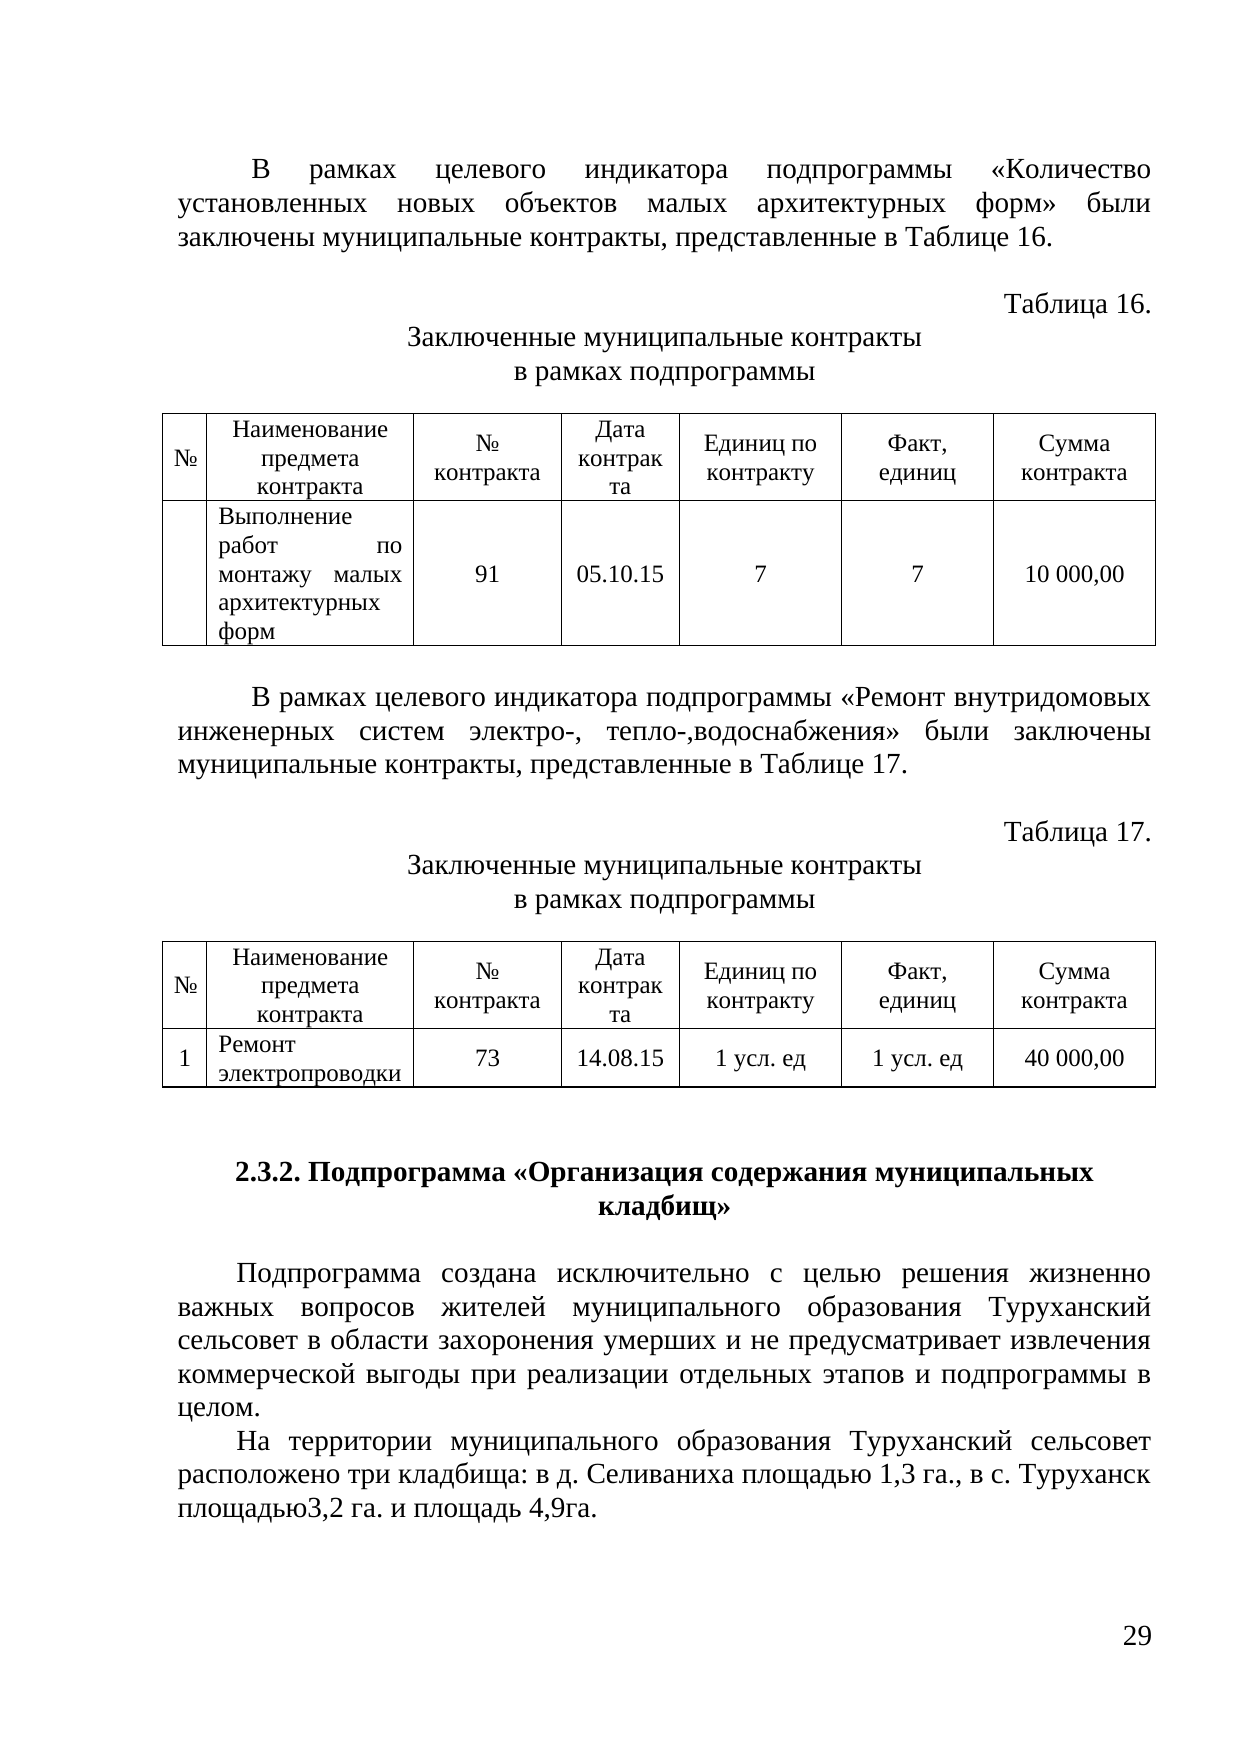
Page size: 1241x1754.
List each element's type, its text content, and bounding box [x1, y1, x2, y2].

table_cell [163, 501, 206, 645]
table_header Сумма контракта [994, 414, 1155, 500]
text Таблица 16. [177, 286, 1152, 319]
table_header Наименование предмета контракта [207, 942, 413, 1028]
subtitle 2.3.2. Подпрограмма «Организация содержания муниципальных кладбищ» [177, 1154, 1152, 1222]
table_header Единиц по контракту [680, 414, 841, 500]
table_cell 1 усл. ед [680, 1029, 841, 1086]
table_cell 7 [680, 501, 841, 645]
text Подпрограмма создана исключительно с целью решения жизненно важных вопросов жителей муниципального образования Туруханский сельсовет в области захоронения умерших и не предусматривает извлечения коммерческой выгоды при реализации отдельных этапов и подпрограммы в целом. [177, 1255, 1152, 1423]
table_header Дата контракта [562, 414, 679, 500]
table_header Дата контракта [562, 942, 679, 1028]
table_cell 10 000,00 [994, 501, 1155, 645]
text На территории муниципального образования Туруханский сельсовет расположено три кладбища: в д. Селиваниха площадью 1,3 га., в с. Туруханск площадью3,2 га. и площадь 4,9га. [177, 1423, 1152, 1523]
table_header Единиц по контракту [680, 942, 841, 1028]
table_cell 1 [163, 1029, 206, 1086]
text В рамках целевого индикатора подпрограммы «Количество установленных новых объектов малых архитектурных форм» были заключены муниципальные контракты, представленные в Таблице 16. [177, 152, 1152, 252]
table_header Наименование предмета контракта [207, 414, 413, 500]
table_header № [163, 942, 206, 1028]
table_cell Выполнение работ по монтажу малых архитектурных форм [207, 501, 413, 645]
table_cell Ремонт электропроводки [207, 1029, 413, 1086]
table_header № контракта [414, 414, 561, 500]
text Заключенные муниципальные контракты [177, 847, 1152, 881]
table_header Факт, единиц [842, 942, 993, 1028]
table_cell 7 [842, 501, 993, 645]
table_cell 91 [414, 501, 561, 645]
table_cell 40 000,00 [994, 1029, 1155, 1086]
text В рамках целевого индикатора подпрограммы «Ремонт внутридомовых инженерных систем электро-, тепло-,водоснабжения» были заключены муниципальные контракты, представленные в Таблице 17. [177, 679, 1152, 780]
table_header Факт, единиц [842, 414, 993, 500]
table_cell 73 [414, 1029, 561, 1086]
table_header № контракта [414, 942, 561, 1028]
table_cell 05.10.15 [562, 501, 679, 645]
text Таблица 17. [177, 814, 1152, 847]
text Заключенные муниципальные контракты [177, 319, 1152, 353]
table_cell 1 усл. ед [842, 1029, 993, 1086]
table_cell 14.08.15 [562, 1029, 679, 1086]
table_header № [163, 414, 206, 500]
text в рамках подпрограммы [177, 353, 1152, 386]
table_header Сумма контракта [994, 942, 1155, 1028]
text в рамках подпрограммы [177, 881, 1152, 914]
